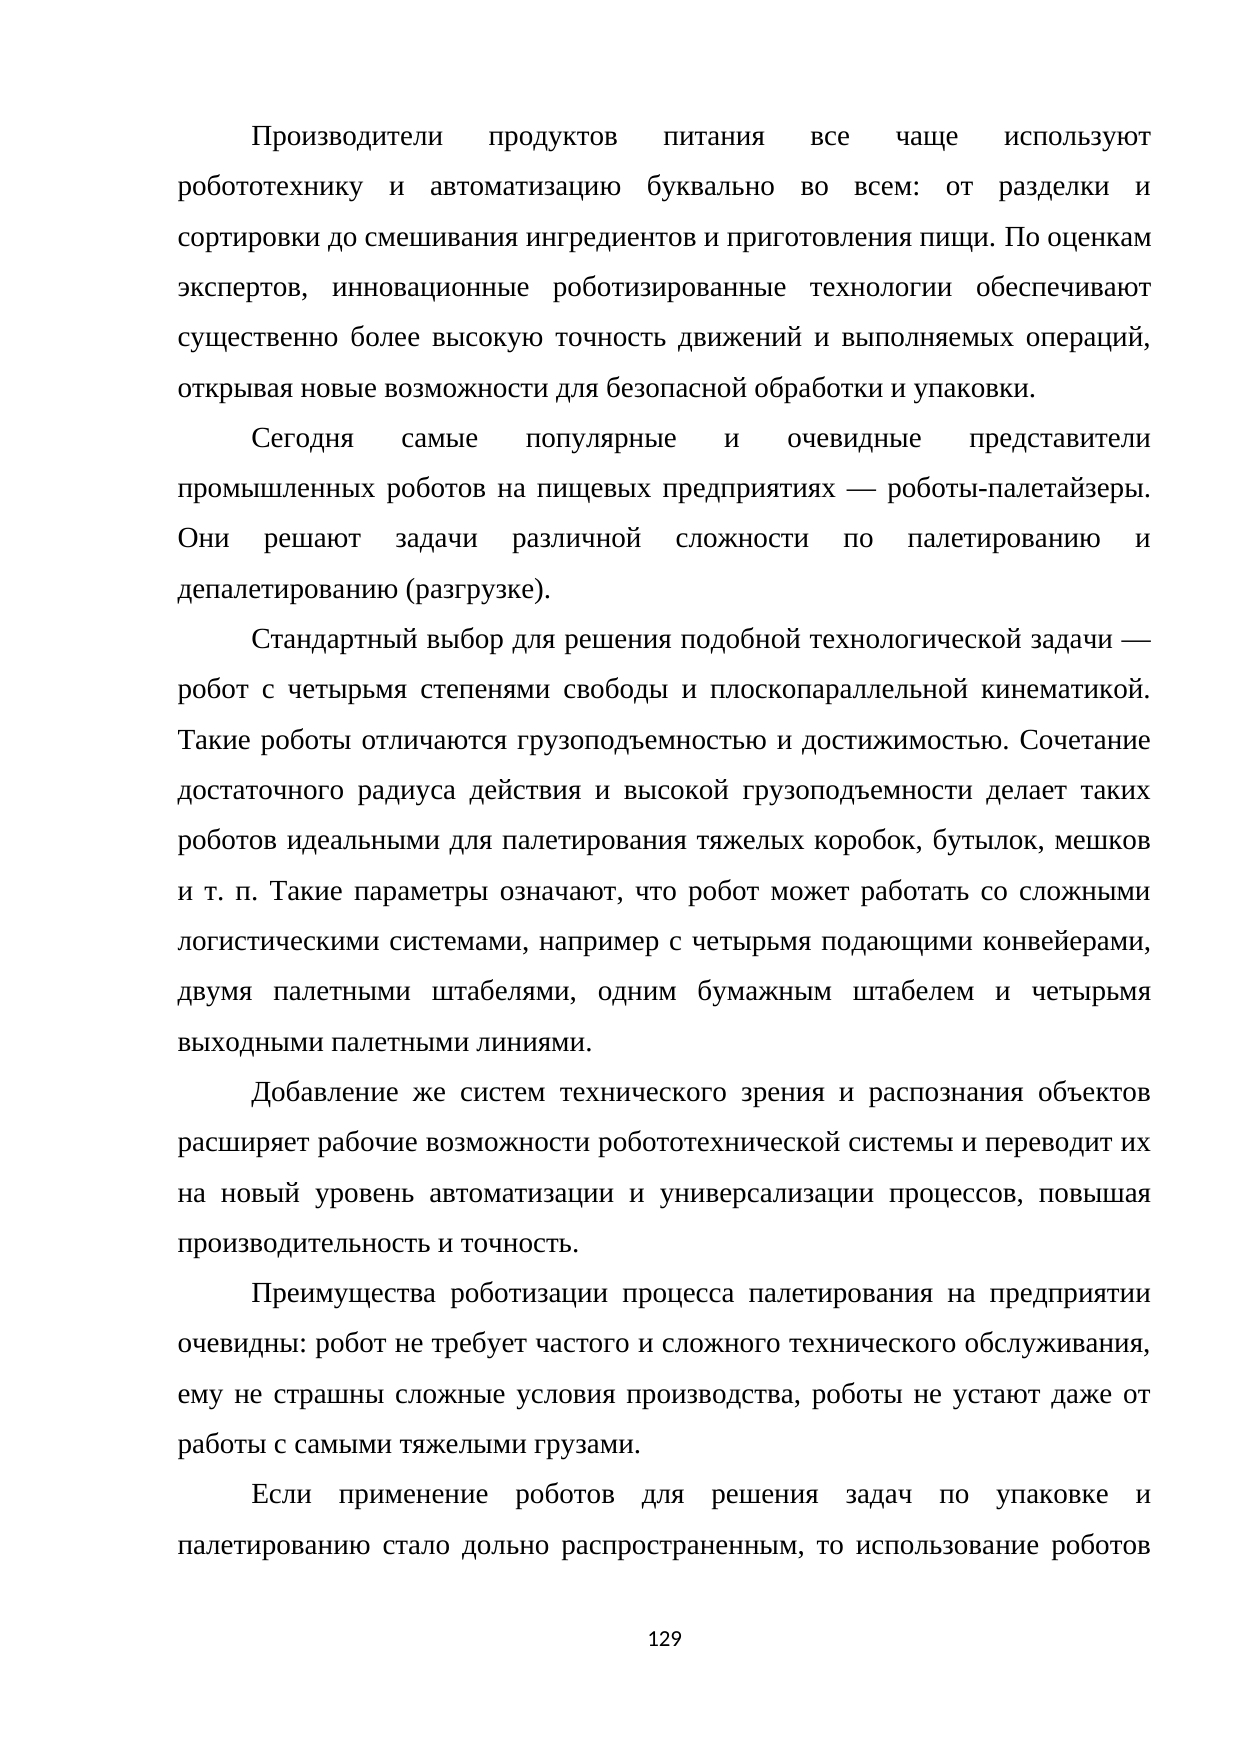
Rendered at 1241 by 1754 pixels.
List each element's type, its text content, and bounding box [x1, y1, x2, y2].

text Сегодня самые популярные и очевидные представители промышленных роботов на пищевых предприятиях — роботы-палетайзеры. Они решают задачи различной сложности по палетированию и депалетированию (разгрузке). [177, 420, 1152, 604]
text Стандартный выбор для решения подобной технологической задачи — робот с четырьмя степенями свободы и плоскопараллельной кинематикой. Такие роботы отличаются грузоподъемностью и достижимостью. Сочетание достаточного радиуса действия и высокой грузоподъемности делает таких роботов идеальными для палетирования тяжелых коробок, бутылок, мешков и т. п. Такие параметры означают, что робот может работать со сложными логистическими системами, например с четырьмя подающими конвейерами, двумя палетными штабелями, одним бумажным штабелем и четырьмя выходными палетными линиями. [177, 621, 1152, 1057]
text Производители продуктов питания все чаще используют робототехнику и автоматизацию буквально во всем: от разделки и сортировки до смешивания ингредиентов и приготовления пищи. По оценкам экспертов, инновационные роботизированные технологии обеспечивают существенно более высокую точность движений и выполняемых операций, открывая новые возможности для безопасной обработки и упаковки. [177, 118, 1152, 403]
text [177, 1477, 1152, 1560]
text Преимущества роботизации процесса палетирования на предприятии очевидны: робот не требует частого и сложного технического обслуживания, ему не страшны сложные условия производства, роботы не устают даже от работы с самыми тяжелыми грузами. [177, 1275, 1152, 1460]
text Добавление же систем технического зрения и распознания объектов расширяет рабочие возможности робототехнической системы и переводит их на новый уровень автоматизации и универсализации процессов, повышая производительность и точность. [177, 1074, 1152, 1258]
